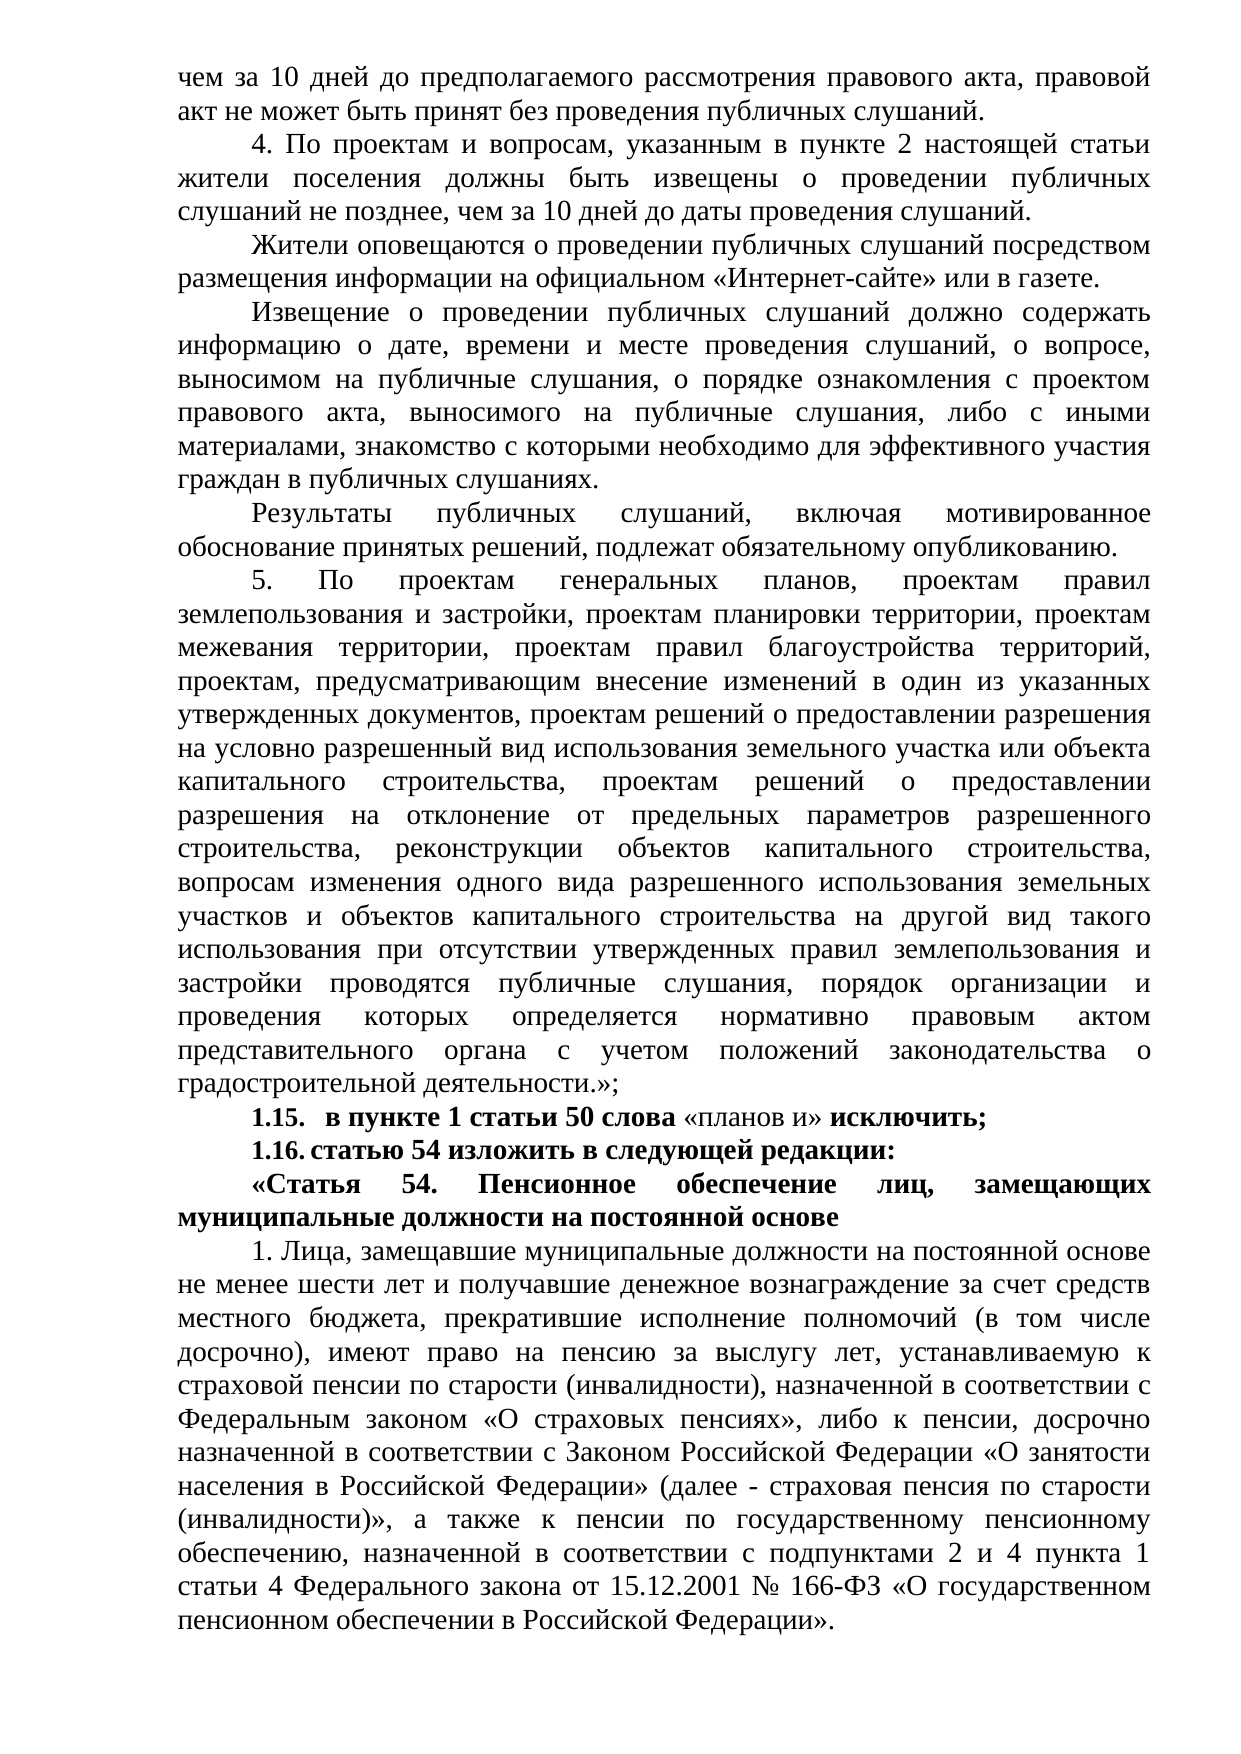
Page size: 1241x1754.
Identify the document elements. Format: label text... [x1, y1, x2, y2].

text 1. Лица, замещавшие муниципальные должности на постоянной основе не менее шести лет и получавшие денежное вознаграждение за счет средств местного бюджета, прекратившие исполнение полномочий (в том числе досрочно), имеют право на пенсию за выслугу лет, устанавливаемую к страховой пенсии по старости (инвалидности), назначенной в соответствии с Федеральным законом «О страховых пенсиях», либо к пенсии, досрочно назначенной в соответствии с Законом Российской Федерации «О занятости населения в Российской Федерации» (далее - страховая пенсия по старости (инвалидности)», а также к пенсии по государственному пенсионному обеспечению, назначенной в соответствии с подпунктами 2 и 4 пункта 1 статьи 4 Федерального закона от 15.12.2001 № 166-ФЗ «О государственном пенсионном обеспечении в Российской Федерации». [177, 1233, 1152, 1636]
text Результаты публичных слушаний, включая мотивированное обоснование принятых решений, подлежат обязательному опубликованию. [177, 495, 1152, 562]
list в пункте 1 статьи 50 слова «планов и» исключить; [177, 1099, 1152, 1132]
text 4. По проектам и вопросам, указанным в пункте 2 настоящей статьи жители поселения должны быть извещены о проведении публичных слушаний не позднее, чем за 10 дней до даты проведения слушаний. [177, 126, 1152, 227]
text «Статья 54. Пенсионное обеспечение лиц, замещающих муниципальные должности на постоянной основе [177, 1166, 1152, 1233]
list статью 54 изложить в следующей редакции: [177, 1132, 1152, 1166]
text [177, 59, 1152, 126]
text 5. По проектам генеральных планов, проектам правил землепользования и застройки, проектам планировки территории, проектам межевания территории, проектам правил благоустройства территорий, проектам, предусматривающим внесение изменений в один из указанных утвержденных документов, проектам решений о предоставлении разрешения на условно разрешенный вид использования земельного участка или объекта капитального строительства, проектам решений о предоставлении разрешения на отклонение от предельных параметров разрешенного строительства, реконструкции объектов капитального строительства, вопросам изменения одного вида разрешенного использования земельных участков и объектов капитального строительства на другой вид такого использования при отсутствии утвержденных правил землепользования и застройки проводятся публичные слушания, порядок организации и проведения которых определяется нормативно правовым актом представительного органа с учетом положений законодательства о градостроительной деятельности.»; [177, 562, 1152, 1099]
text Жители оповещаются о проведении публичных слушаний посредством размещения информации на официальном «Интернет-сайте» или в газете. [177, 227, 1152, 294]
text Извещение о проведении публичных слушаний должно содержать информацию о дате, времени и месте проведения слушаний, о вопросе, выносимом на публичные слушания, о порядке ознакомления с проектом правового акта, выносимого на публичные слушания, либо с иными материалами, знакомство с которыми необходимо для эффективного участия граждан в публичных слушаниях. [177, 294, 1152, 495]
